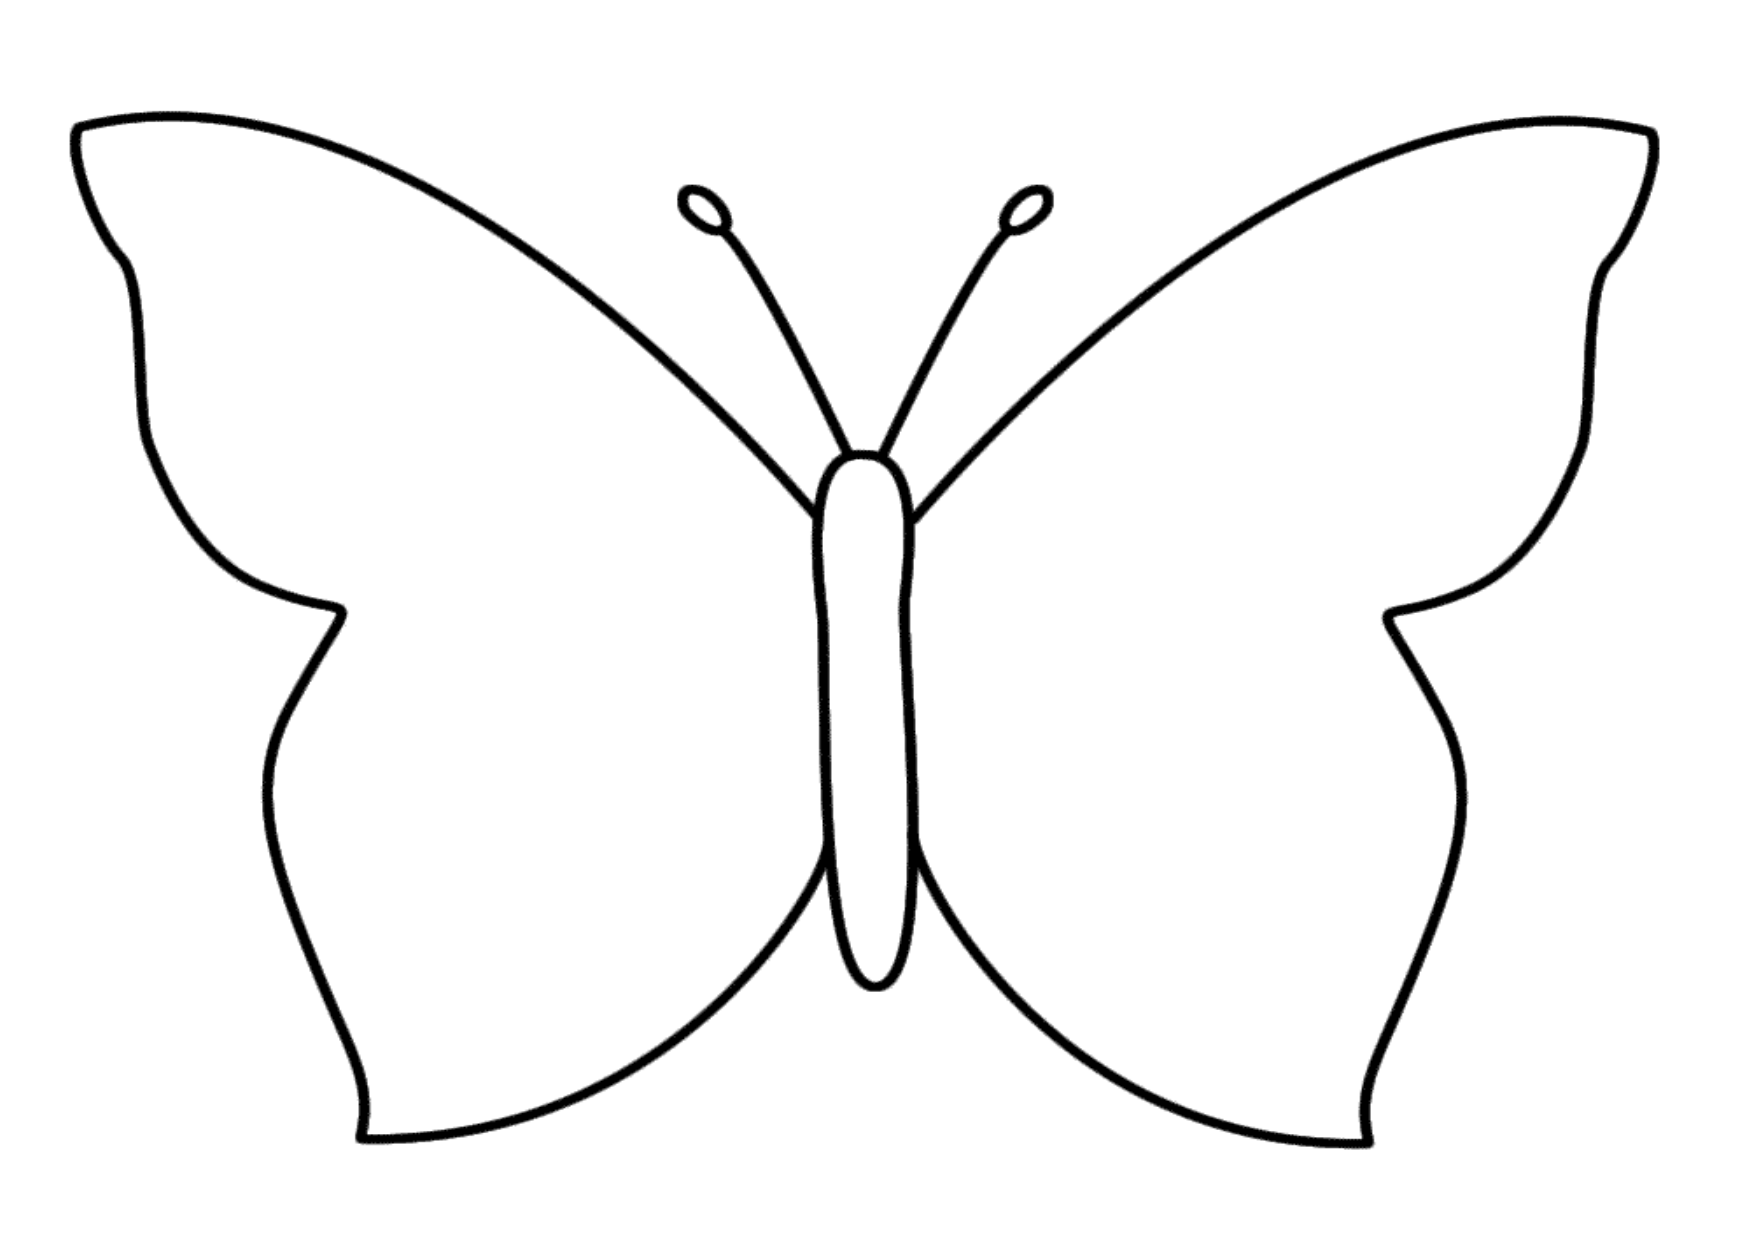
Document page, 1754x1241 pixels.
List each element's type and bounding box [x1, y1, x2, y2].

picture [44, 73, 1707, 1176]
